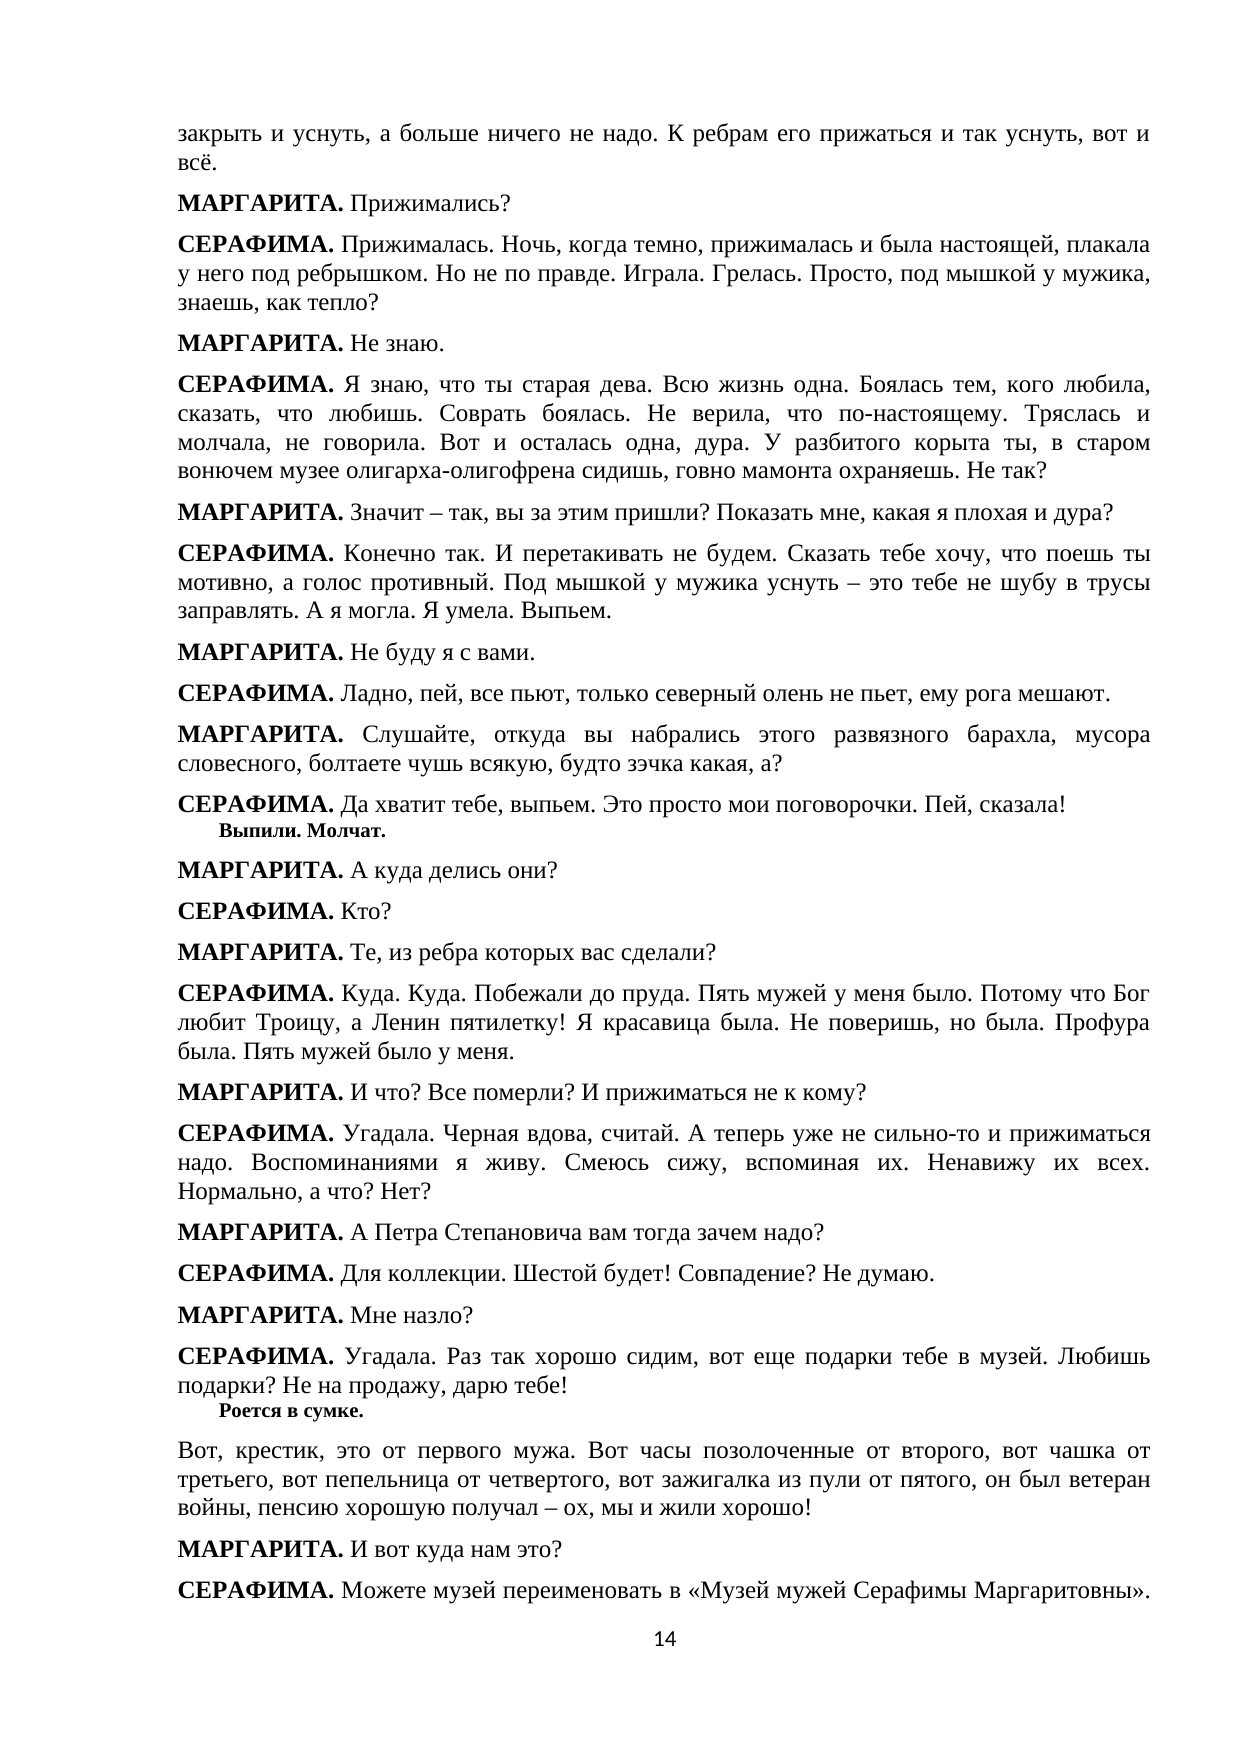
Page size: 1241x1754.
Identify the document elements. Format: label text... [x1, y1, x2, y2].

text СЕРАФИМА. Конечно так. И перетакивать не будем. Сказать тебе хочу, что поешь ты мотивно, а голос противный. Под мышкой у мужика уснуть – это тебе не шубу в трусы заправлять. А я могла. Я умела. Выпьем. [177, 538, 1152, 624]
text Роется в сумке. [218, 1398, 1152, 1422]
text СЕРАФИМА. Я знаю, что ты старая дева. Всю жизнь одна. Боялась тем, кого любила, сказать, что любишь. Соврать боялась. Не верила, что по-настоящему. Тряслась и молчала, не говорила. Вот и осталась одна, дура. У разбитого корыта ты, в старом вонючем музее олигарха-олигофрена сидишь, говно мамонта охраняешь. Не так? [177, 369, 1152, 484]
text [177, 1575, 1152, 1604]
text МАРГАРИТА. Слушайте, откуда вы набрались этого развязного барахла, мусора словесного, болтаете чушь всякую, будто зэчка какая, а? [177, 719, 1152, 777]
text МАРГАРИТА. Не знаю. [177, 328, 1152, 357]
text СЕРАФИМА. Кто? [177, 896, 1152, 925]
text СЕРАФИМА. Да хватит тебе, выпьем. Это просто мои поговорочки. Пей, сказала! [177, 789, 1152, 818]
text МАРГАРИТА. Значит – так, вы за этим пришли? Показать мне, какая я плохая и дура? [177, 497, 1152, 526]
text МАРГАРИТА. А куда делись они? [177, 855, 1152, 883]
text СЕРАФИМА. Угадала. Черная вдова, считай. А теперь уже не сильно-то и прижиматься надо. Воспоминаниями я живу. Смеюсь сижу, вспоминая их. Ненавижу их всех. Нормально, а что? Нет? [177, 1118, 1152, 1205]
text МАРГАРИТА. Мне назло? [177, 1300, 1152, 1328]
text МАРГАРИТА. Не буду я с вами. [177, 637, 1152, 666]
text МАРГАРИТА. А Петра Степановича вам тогда зачем надо? [177, 1217, 1152, 1246]
text СЕРАФИМА. Ладно, пей, все пьют, только северный олень не пьет, ему рога мешают. [177, 678, 1152, 707]
text Выпили. Молчат. [218, 818, 1152, 842]
text СЕРАФИМА. Угадала. Раз так хорошо сидим, вот еще подарки тебе в музей. Любишь подарки? Не на продажу, дарю тебе! [177, 1341, 1152, 1398]
text МАРГАРИТА. И что? Все померли? И прижиматься не к кому? [177, 1077, 1152, 1106]
text МАРГАРИТА. Те, из ребра которых вас сделали? [177, 937, 1152, 966]
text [177, 118, 1152, 176]
text МАРГАРИТА. И вот куда нам это? [177, 1534, 1152, 1562]
text СЕРАФИМА. Прижималась. Ночь, когда темно, прижималась и была настоящей, плакала у него под ребрышком. Но не по правде. Играла. Грелась. Просто, под мышкой у мужика, знаешь, как тепло? [177, 229, 1152, 316]
text Вот, крестик, это от первого мужа. Вот часы позолоченные от второго, вот чашка от третьего, вот пепельница от четвертого, вот зажигалка из пули от пятого, он был ветеран войны, пенсию хорошую получал – ох, мы и жили хорошо! [177, 1435, 1152, 1521]
text СЕРАФИМА. Куда. Куда. Побежали до пруда. Пять мужей у меня было. Потому что Бог любит Троицу, а Ленин пятилетку! Я красавица была. Не поверишь, но была. Профура была. Пять мужей было у меня. [177, 978, 1152, 1065]
text СЕРАФИМА. Для коллекции. Шестой будет! Совпадение? Не думаю. [177, 1258, 1152, 1287]
text МАРГАРИТА. Прижимались? [177, 188, 1152, 217]
